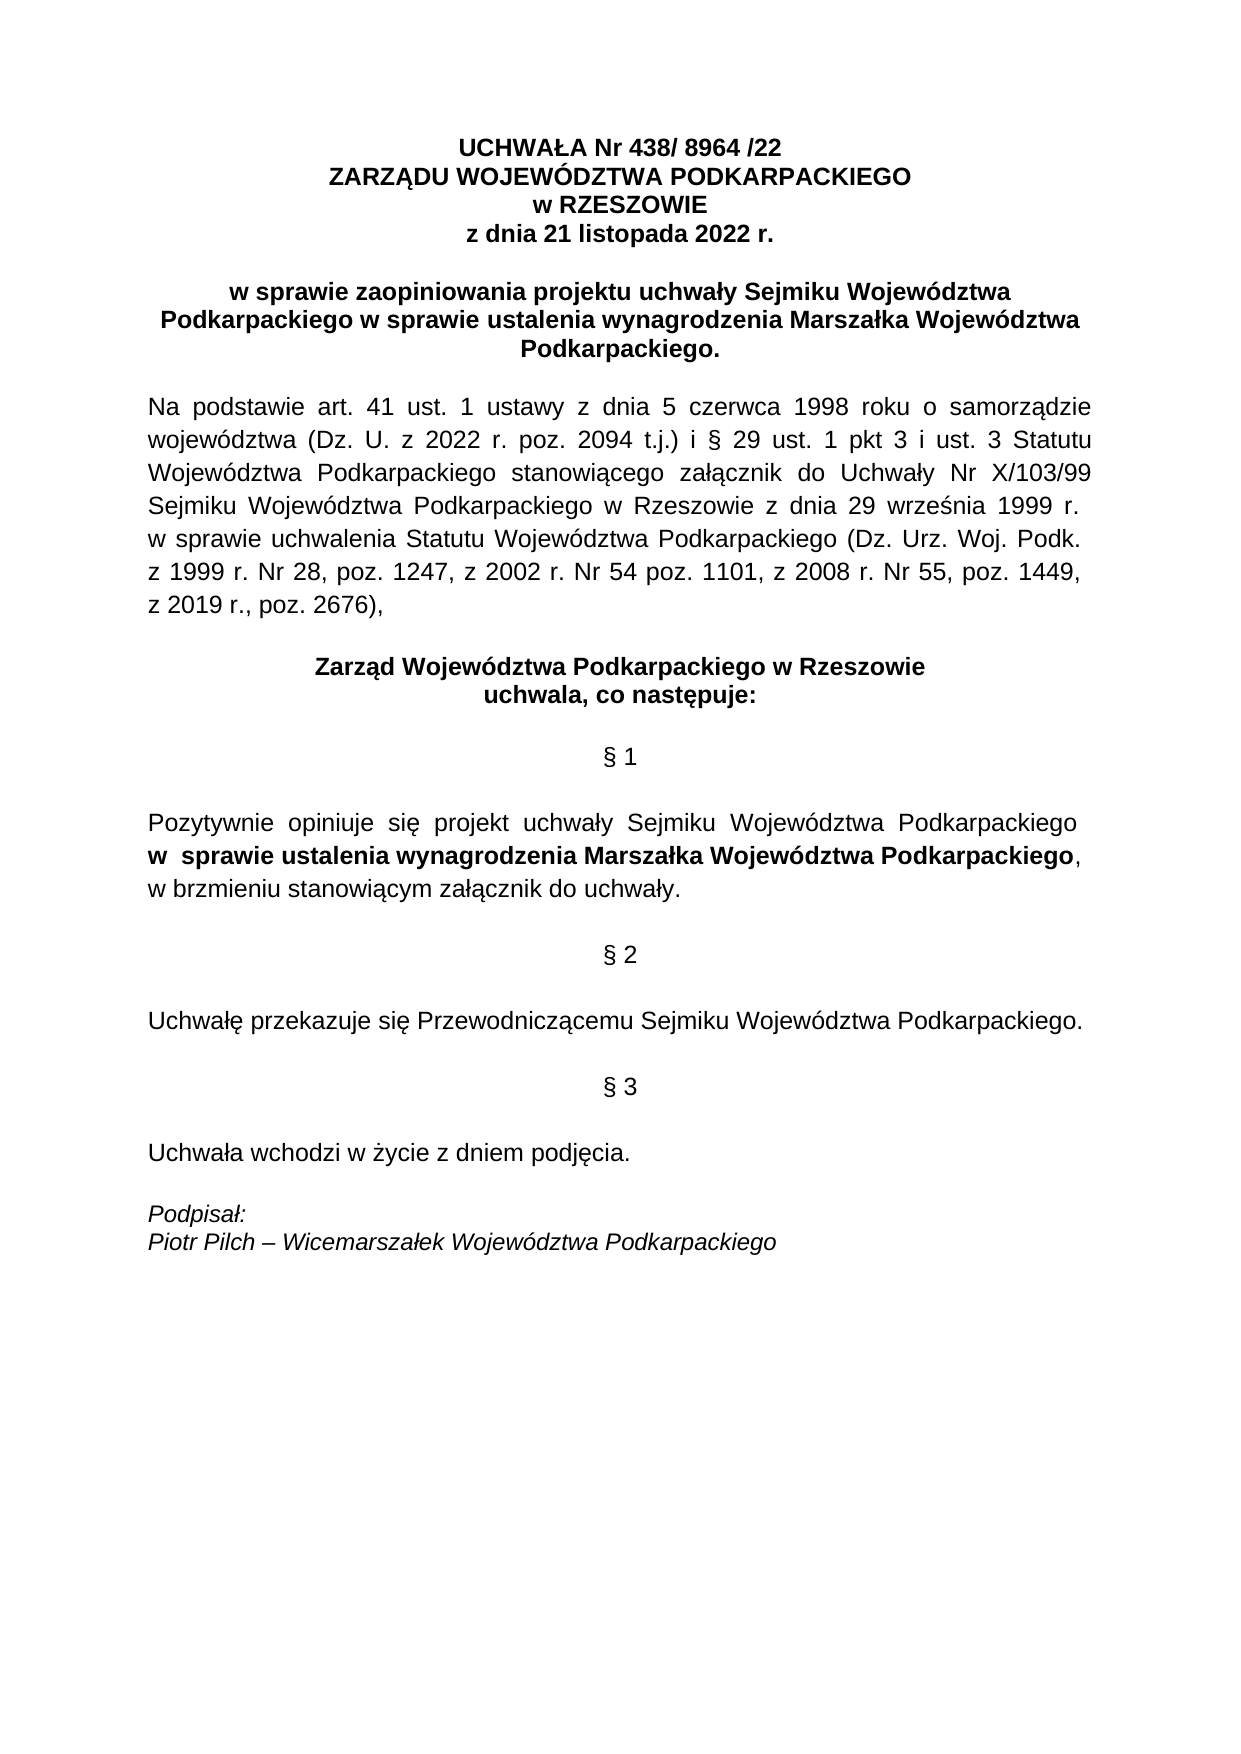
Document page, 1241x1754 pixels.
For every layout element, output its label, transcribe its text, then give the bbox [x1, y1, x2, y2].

text Zarząd Województwa Podkarpackiego w Rzeszowie [148, 652, 1093, 680]
text Na podstawie art. 41 ust. 1 ustawy z dnia 5 czerwca 1998 roku o samorządzie województwa (Dz. U. z 2022 r. poz. 2094 t.j.) i § 29 ust. 1 pkt 3 i ust. 3 Statutu Województwa Podkarpackiego stanowiącego załącznik do Uchwały Nr X/103/99 Sejmiku Województwa Podkarpackiego w Rzeszowie z dnia 29 września 1999 r. w sprawie uchwalenia Statutu Województwa Podkarpackiego (Dz. Urz. Woj. Podk. z 1999 r. Nr 28, poz. 1247, z 2002 r. Nr 54 poz. 1101, z 2008 r. Nr 55, poz. 1449, z 2019 r., poz. 2676), [148, 392, 1093, 619]
text Uchwała wchodzi w życie z dniem podjęcia. [148, 1138, 1093, 1167]
text Piotr Pilch – Wicemarszałek Województwa Podkarpackiego [148, 1228, 1093, 1255]
text Uchwałę przekazuje się Przewodniczącemu Sejmiku Województwa Podkarpackiego. [148, 1006, 1093, 1035]
text Pozytywnie opiniuje się projekt uchwały Sejmiku Województwa Podkarpackiego w sprawie ustalenia wynagrodzenia Marszałka Województwa Podkarpackiego, [148, 808, 1093, 870]
text § 1 [148, 742, 1093, 771]
text w brzmieniu stanowiącym załącznik do uchwały. [148, 874, 1093, 903]
text Podpisał: [148, 1200, 1093, 1228]
subtitle UCHWAŁA Nr 438/ 8964 /22 ZARZĄDU WOJEWÓDZTWA PODKARPACKIEGO w RZESZOWIE z dnia 21 listopada 2022 r. w sprawie zaopiniowania projektu uchwały Sejmiku Województwa Podkarpackiego w sprawie ustalenia wynagrodzenia Marszałka Województwa Podkarpackiego. [148, 133, 1093, 392]
text § 3 [148, 1072, 1093, 1101]
text § 2 [148, 940, 1093, 969]
text uchwala, co następuje: [148, 680, 1093, 709]
